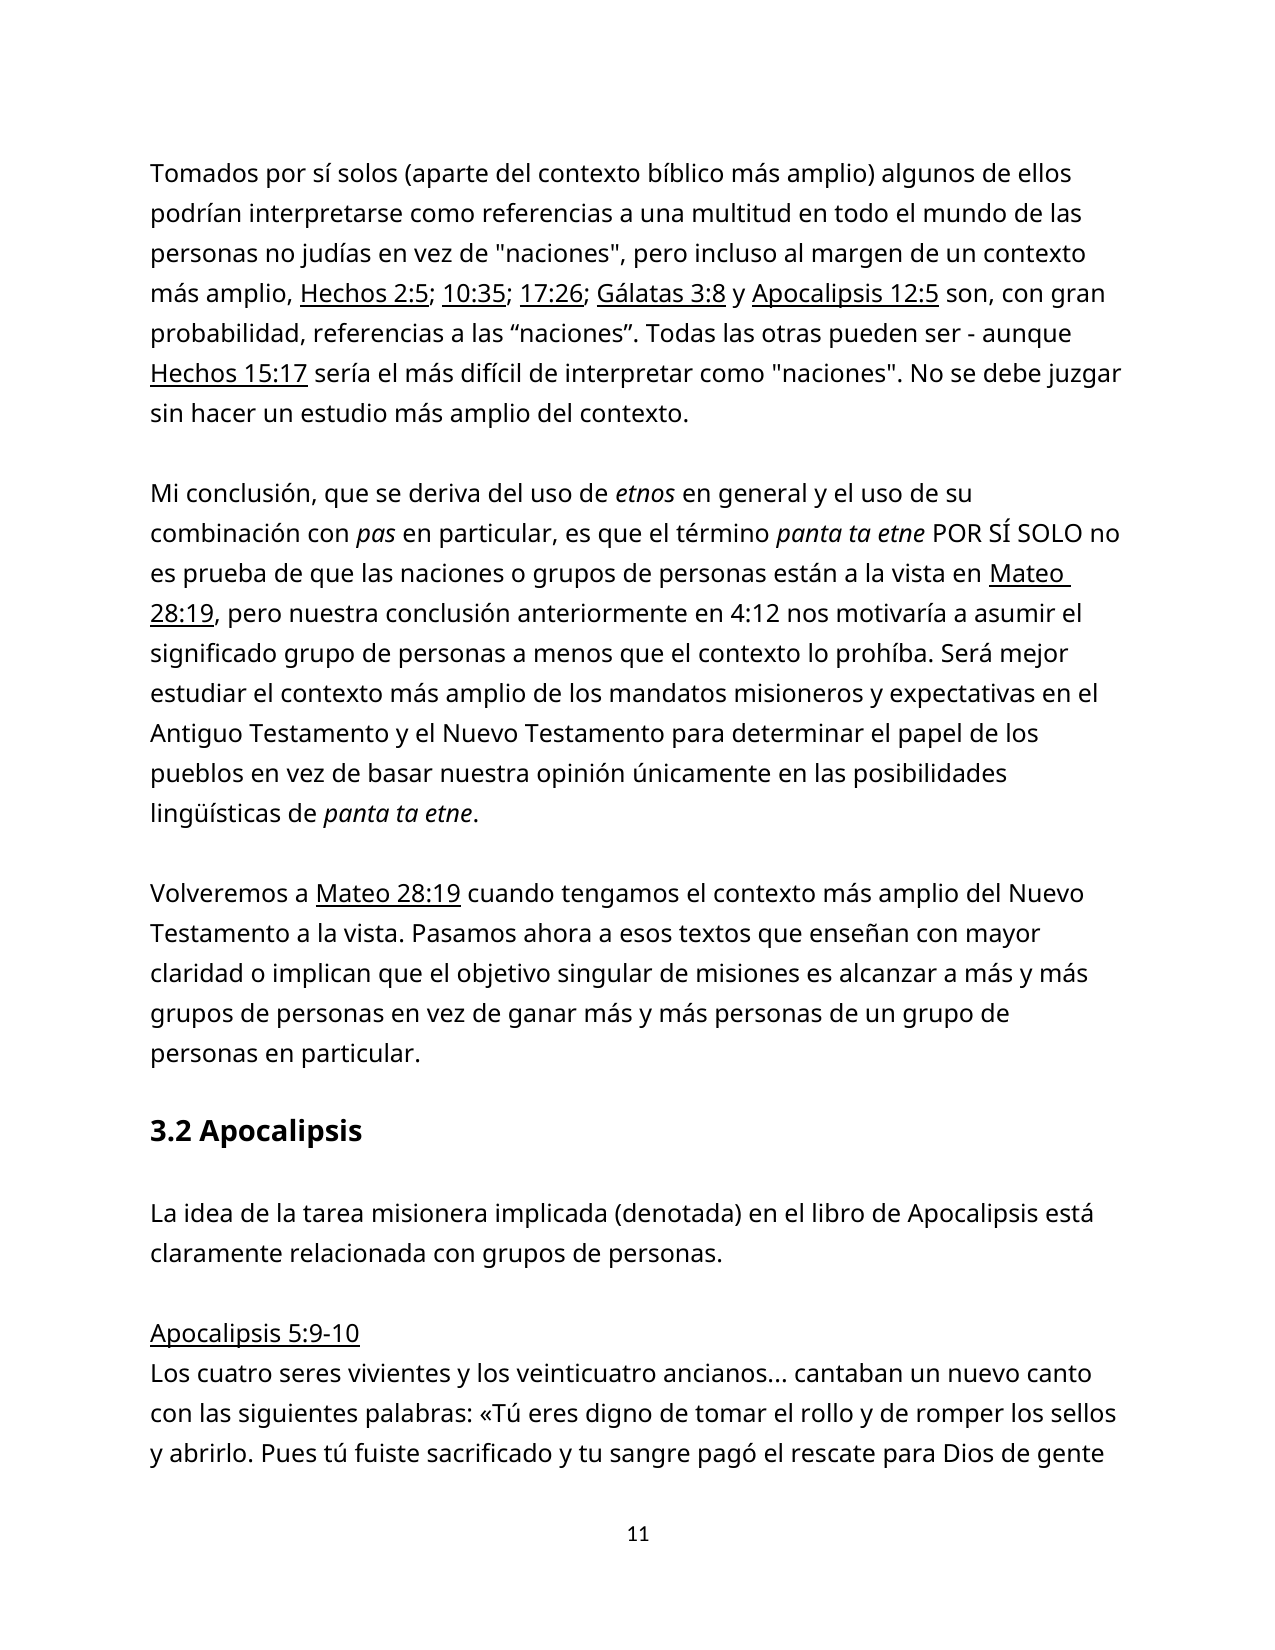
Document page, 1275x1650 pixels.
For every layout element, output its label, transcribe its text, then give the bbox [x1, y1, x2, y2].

text 3.2 Apocalipsis [150, 1110, 1125, 1150]
text Mi conclusión, que se deriva del uso de etnos en general y el uso de su combinación con pas en particular, es que el término panta ta etne POR SÍ SOLO no es prueba de que las naciones o grupos de personas están a la vista en Mateo 28:19, pero nuestra conclusión anteriormente en 4:12 nos motivaría a asumir el significado grupo de personas a menos que el contexto lo prohíba. Será mejor estudiar el contexto más amplio de los mandatos misioneros y expectativas en el Antiguo Testamento y el Nuevo Testamento para determinar el papel de los pueblos en vez de basar nuestra opinión únicamente en las posibilidades lingüísticas de panta ta etne. [150, 470, 1125, 830]
text Volveremos a Mateo 28:19 cuando tengamos el contexto más amplio del Nuevo Testamento a la vista. Pasamos ahora a esos textos que enseñan con mayor claridad o implican que el objetivo singular de misiones es alcanzar a más y más grupos de personas en vez de ganar más y más personas de un grupo de personas en particular. [150, 870, 1125, 1070]
text Apocalipsis 5:9-10 [150, 1310, 1125, 1350]
text La idea de la tarea misionera implicada (denotada) en el libro de Apocalipsis está claramente relacionada con grupos de personas. [150, 1190, 1125, 1270]
text Tomados por sí solos (aparte del contexto bíblico más amplio) algunos de ellos podrían interpretarse como referencias a una multitud en todo el mundo de las personas no judías en vez de "naciones", pero incluso al margen de un contexto más amplio, Hechos 2:5; 10:35; 17:26; Gálatas 3:8 y Apocalipsis 12:5 son, con gran probabilidad, referencias a las “naciones”. Todas las otras pueden ser - aunque Hechos 15:17 sería el más difícil de interpretar como "naciones". No se debe juzgar sin hacer un estudio más amplio del contexto. [150, 150, 1125, 430]
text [150, 1350, 1125, 1470]
